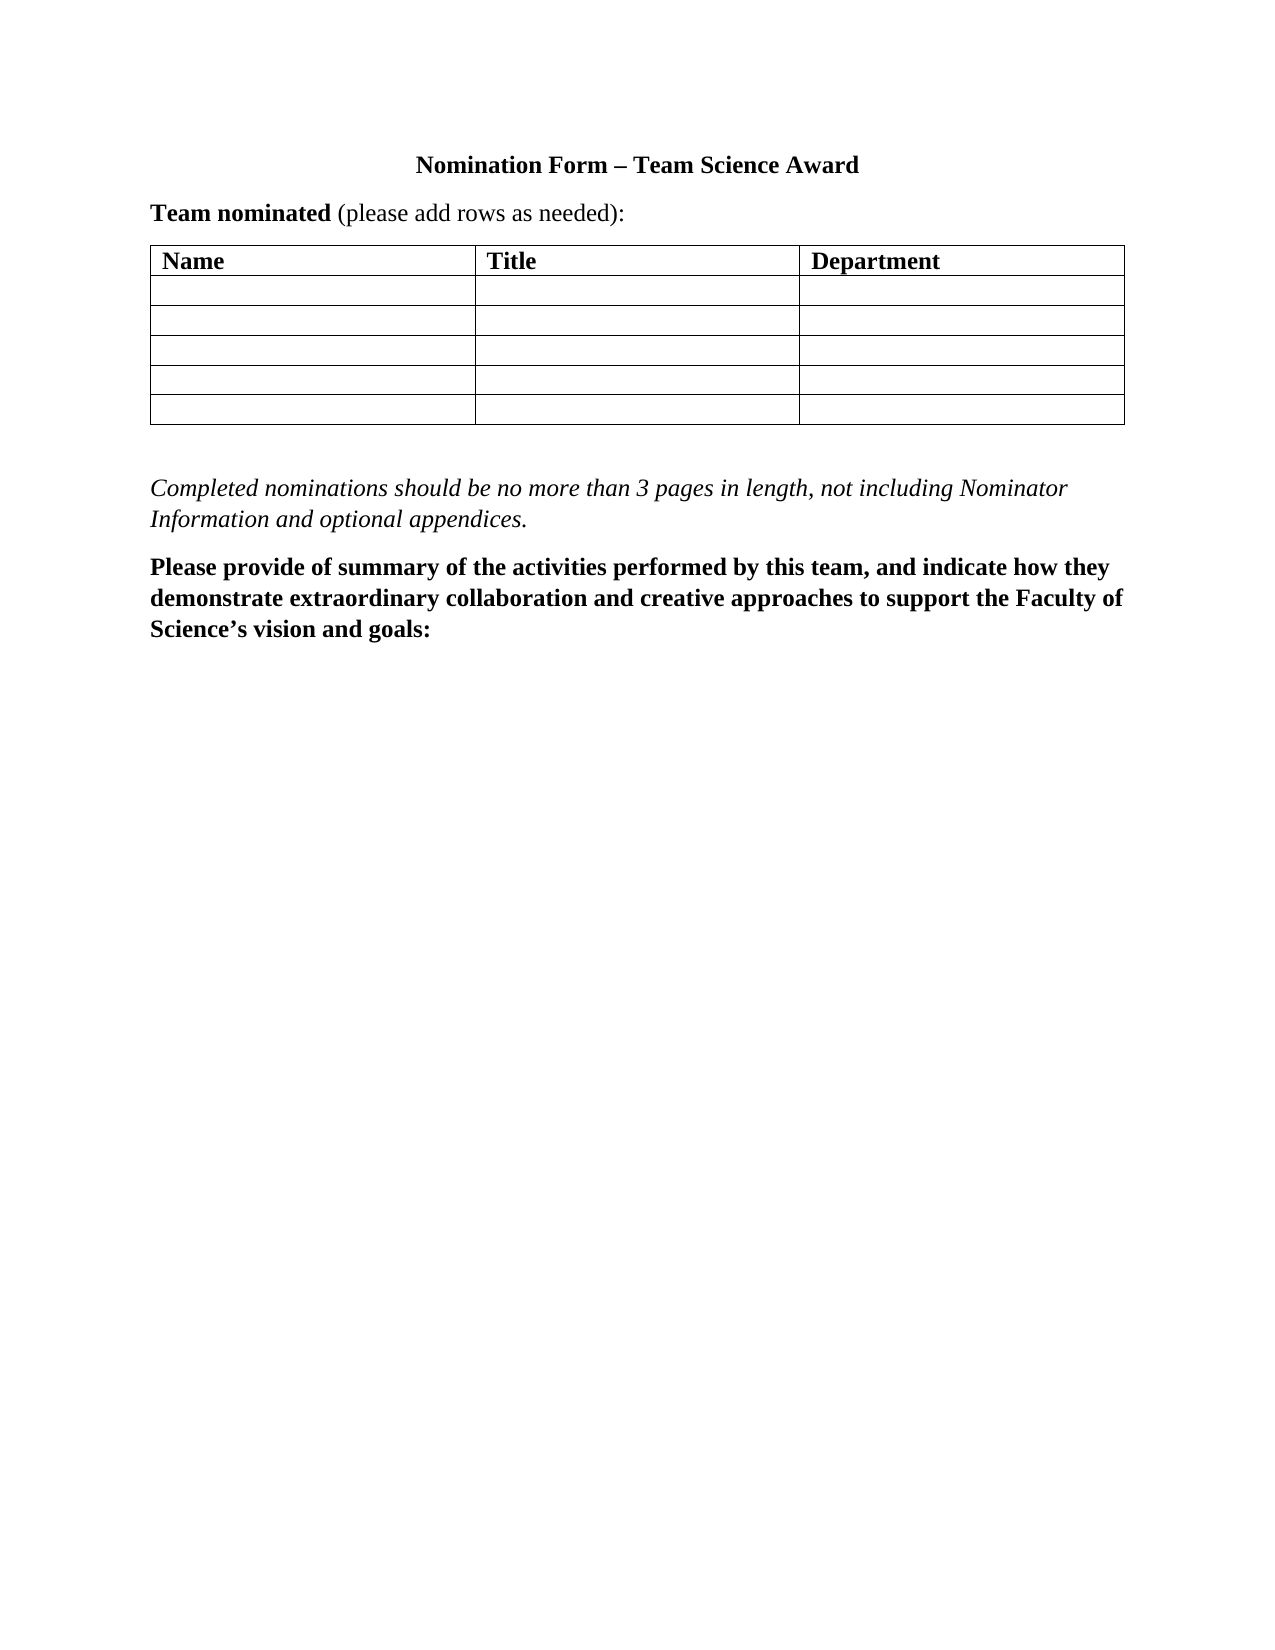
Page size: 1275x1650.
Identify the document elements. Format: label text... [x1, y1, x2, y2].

table_cell [800, 306, 1124, 335]
table_cell [476, 395, 799, 424]
table_cell [151, 395, 475, 424]
table_cell [151, 276, 475, 305]
table_cell [151, 336, 475, 364]
text Team nominated (please add rows as needed): [150, 198, 1125, 226]
table_cell [800, 366, 1124, 394]
table_cell [476, 306, 799, 335]
text Please provide of summary of the activities performed by this team, and indicate how they demonstrate extraordinary collaboration and creative approaches to support the Faculty of Science’s vision and goals: [150, 552, 1125, 642]
table_header Department [800, 246, 1124, 275]
text Completed nominations should be no more than 3 pages in length, not including Nominator Information and optional appendices. [150, 473, 1125, 533]
table_cell [151, 306, 475, 335]
table_header Title [476, 246, 799, 275]
table_cell [800, 336, 1124, 364]
table_cell [476, 366, 799, 394]
table_cell [476, 336, 799, 364]
text Nomination Form – Team Science Award [150, 150, 1125, 179]
table_cell [476, 276, 799, 305]
table_header Name [151, 246, 475, 275]
table_cell [151, 366, 475, 394]
table_cell [800, 276, 1124, 305]
table_cell [800, 395, 1124, 424]
